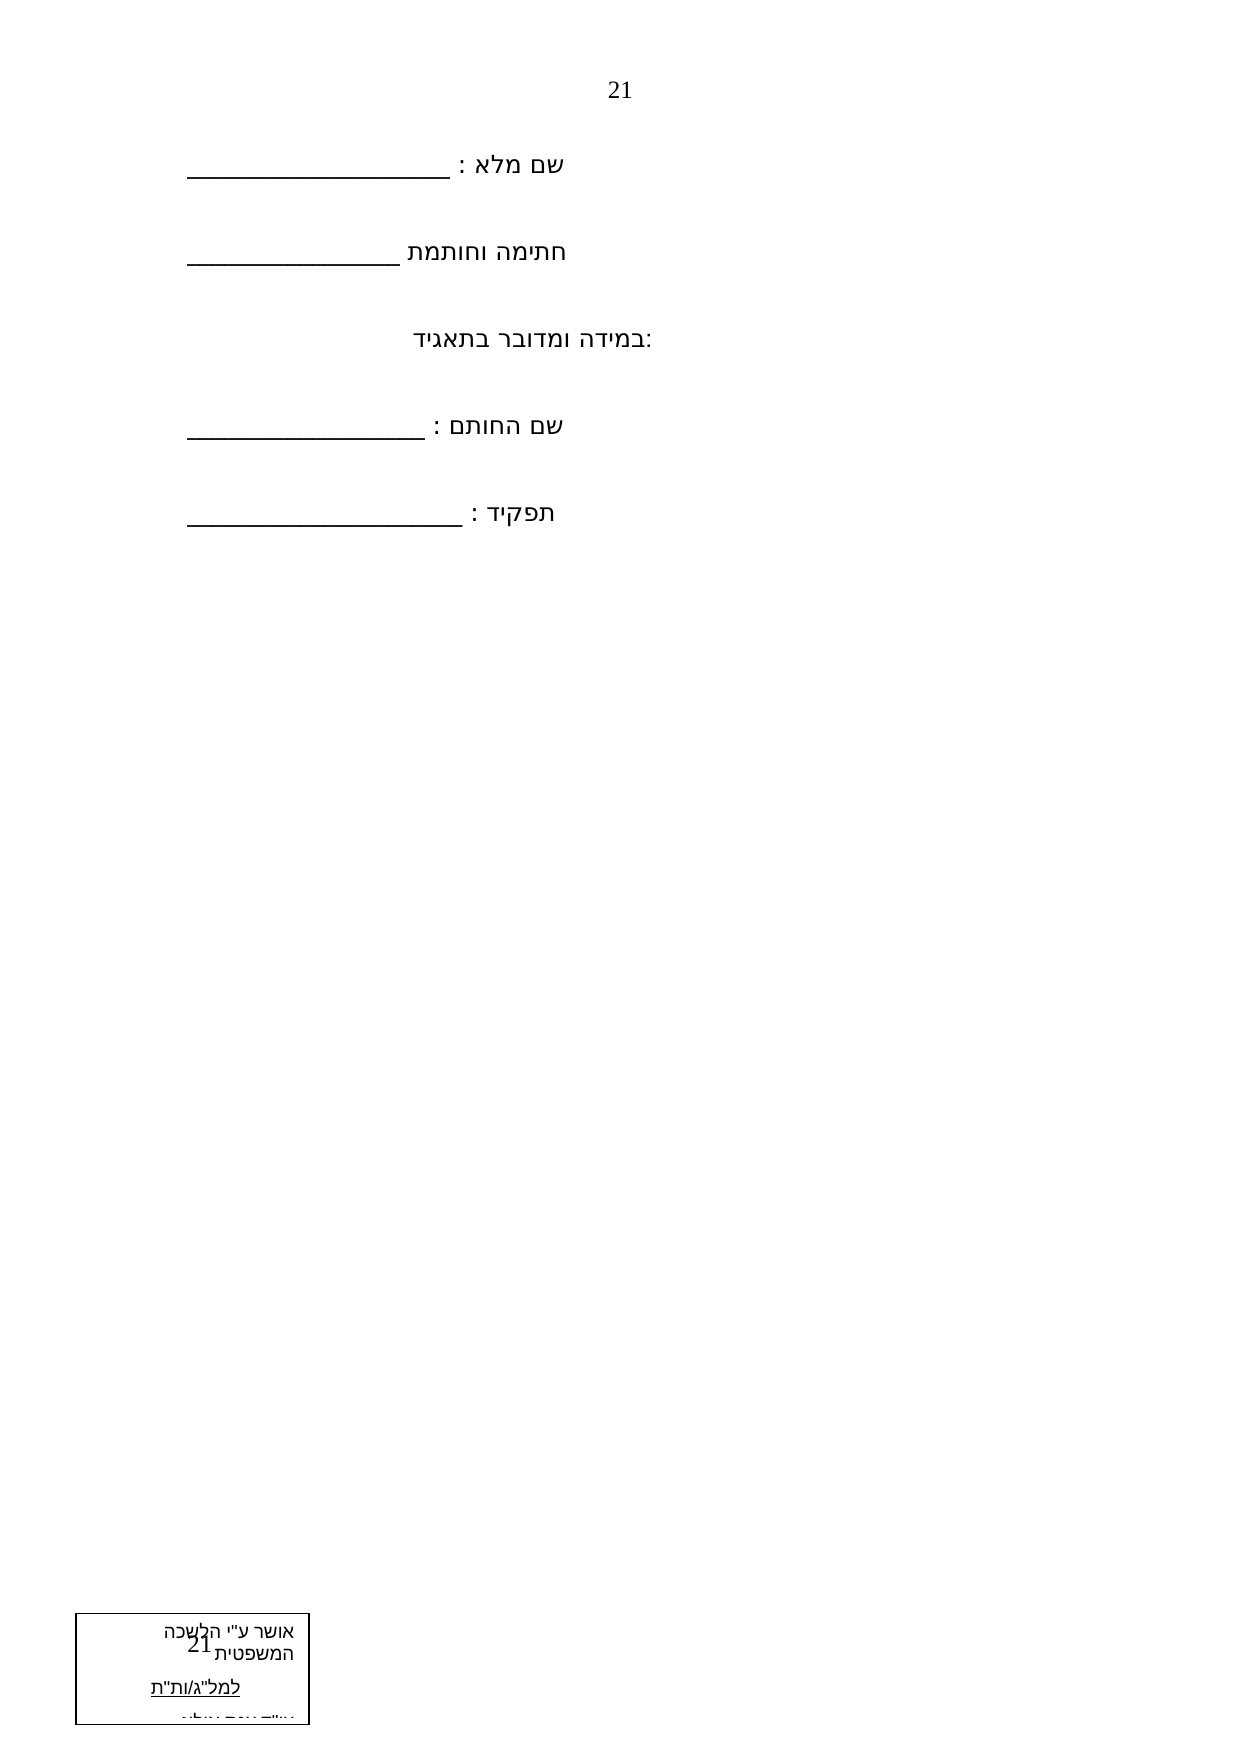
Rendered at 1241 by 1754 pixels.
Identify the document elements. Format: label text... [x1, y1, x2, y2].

text חתימה וחותמת _________________ [187, 237, 981, 266]
text שם מלא : _____________________ [187, 150, 1053, 179]
text שם החותם : ___________________ [187, 411, 682, 440]
text תפקיד : ______________________ [187, 498, 682, 527]
text במידה ומדובר בתאגיד: [412, 324, 1053, 353]
